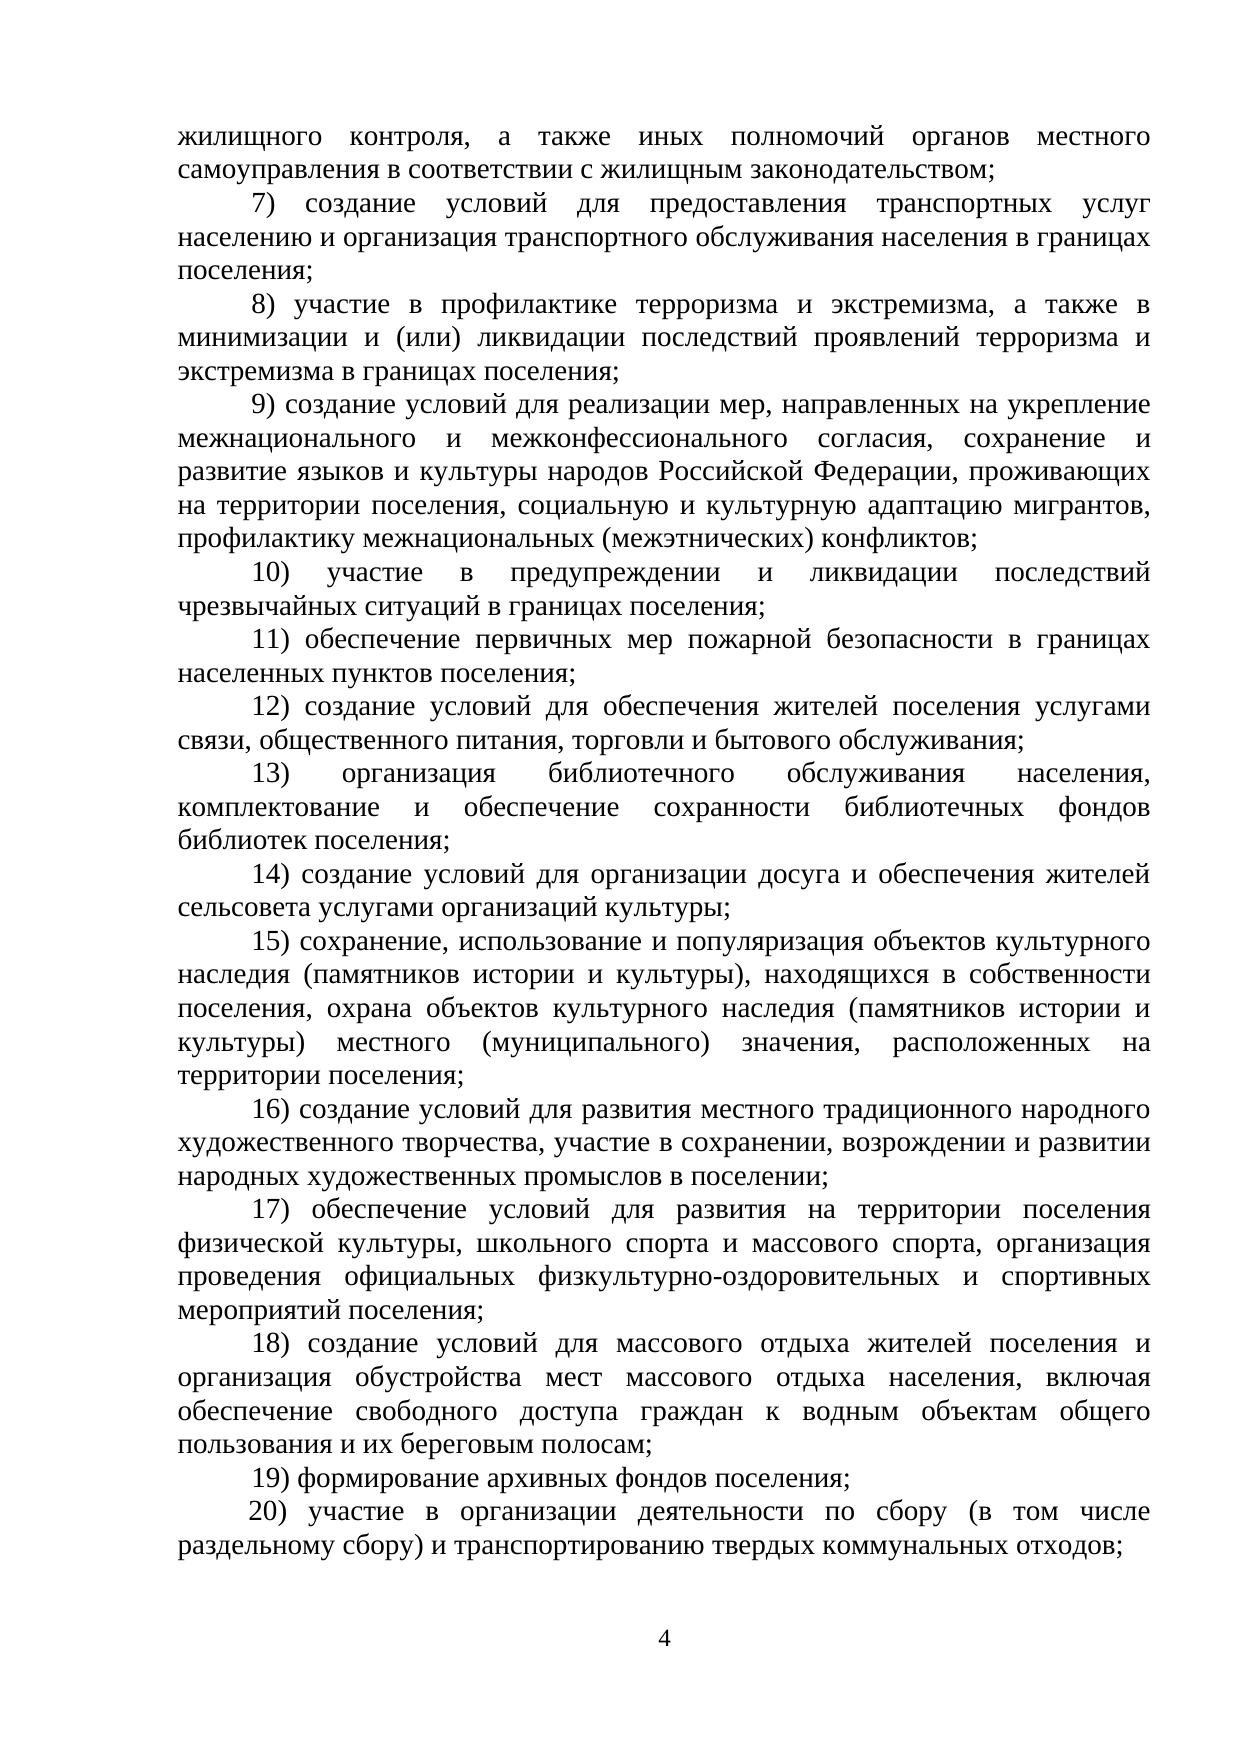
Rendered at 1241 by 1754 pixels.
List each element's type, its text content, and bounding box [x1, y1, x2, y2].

text 16) создание условий для развития местного традиционного народного художественного творчества, участие в сохранении, возрождении и развитии народных художественных промыслов в поселении; [177, 1091, 1152, 1191]
text 11) обеспечение первичных мер пожарной безопасности в границах населенных пунктов поселения; [177, 621, 1152, 688]
text 14) создание условий для организации досуга и обеспечения жителей сельсовета услугами организаций культуры; [177, 856, 1152, 923]
text 10) участие в предупреждении и ликвидации последствий чрезвычайных ситуаций в границах поселения; [177, 554, 1152, 621]
text 17) обеспечение условий для развития на территории поселения физической культуры, школьного спорта и массового спорта, организация проведения официальных физкультурно-оздоровительных и спортивных мероприятий поселения; [177, 1191, 1152, 1326]
text 9) создание условий для реализации мер, направленных на укрепление межнационального и межконфессионального согласия, сохранение и развитие языков и культуры народов Российской Федерации, проживающих на территории поселения, социальную и культурную адаптацию мигрантов, профилактику межнациональных (межэтнических) конфликтов; [177, 386, 1152, 554]
text 7) создание условий для предоставления транспортных услуг населению и организация транспортного обслуживания населения в границах поселения; [177, 185, 1152, 286]
text 20) участие в организации деятельности по сбору (в том числе раздельному сбору) и транспортированию твердых коммунальных отходов; [177, 1493, 1152, 1560]
text 13) организация библиотечного обслуживания населения, комплектование и обеспечение сохранности библиотечных фондов библиотек поселения; [177, 755, 1152, 856]
text 8) участие в профилактике терроризма и экстремизма, а также в минимизации и (или) ликвидации последствий проявлений терроризма и экстремизма в границах поселения; [177, 286, 1152, 386]
text 15) сохранение, использование и популяризация объектов культурного наследия (памятников истории и культуры), находящихся в собственности поселения, охрана объектов культурного наследия (памятников истории и культуры) местного (муниципального) значения, расположенных на территории поселения; [177, 923, 1152, 1091]
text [177, 118, 1152, 185]
text 12) создание условий для обеспечения жителей поселения услугами связи, общественного питания, торговли и бытового обслуживания; [177, 688, 1152, 755]
text 19) формирование архивных фондов поселения; [177, 1460, 1152, 1493]
text 18) создание условий для массового отдыха жителей поселения и организация обустройства мест массового отдыха населения, включая обеспечение свободного доступа граждан к водным объектам общего пользования и их береговым полосам; [177, 1326, 1152, 1460]
